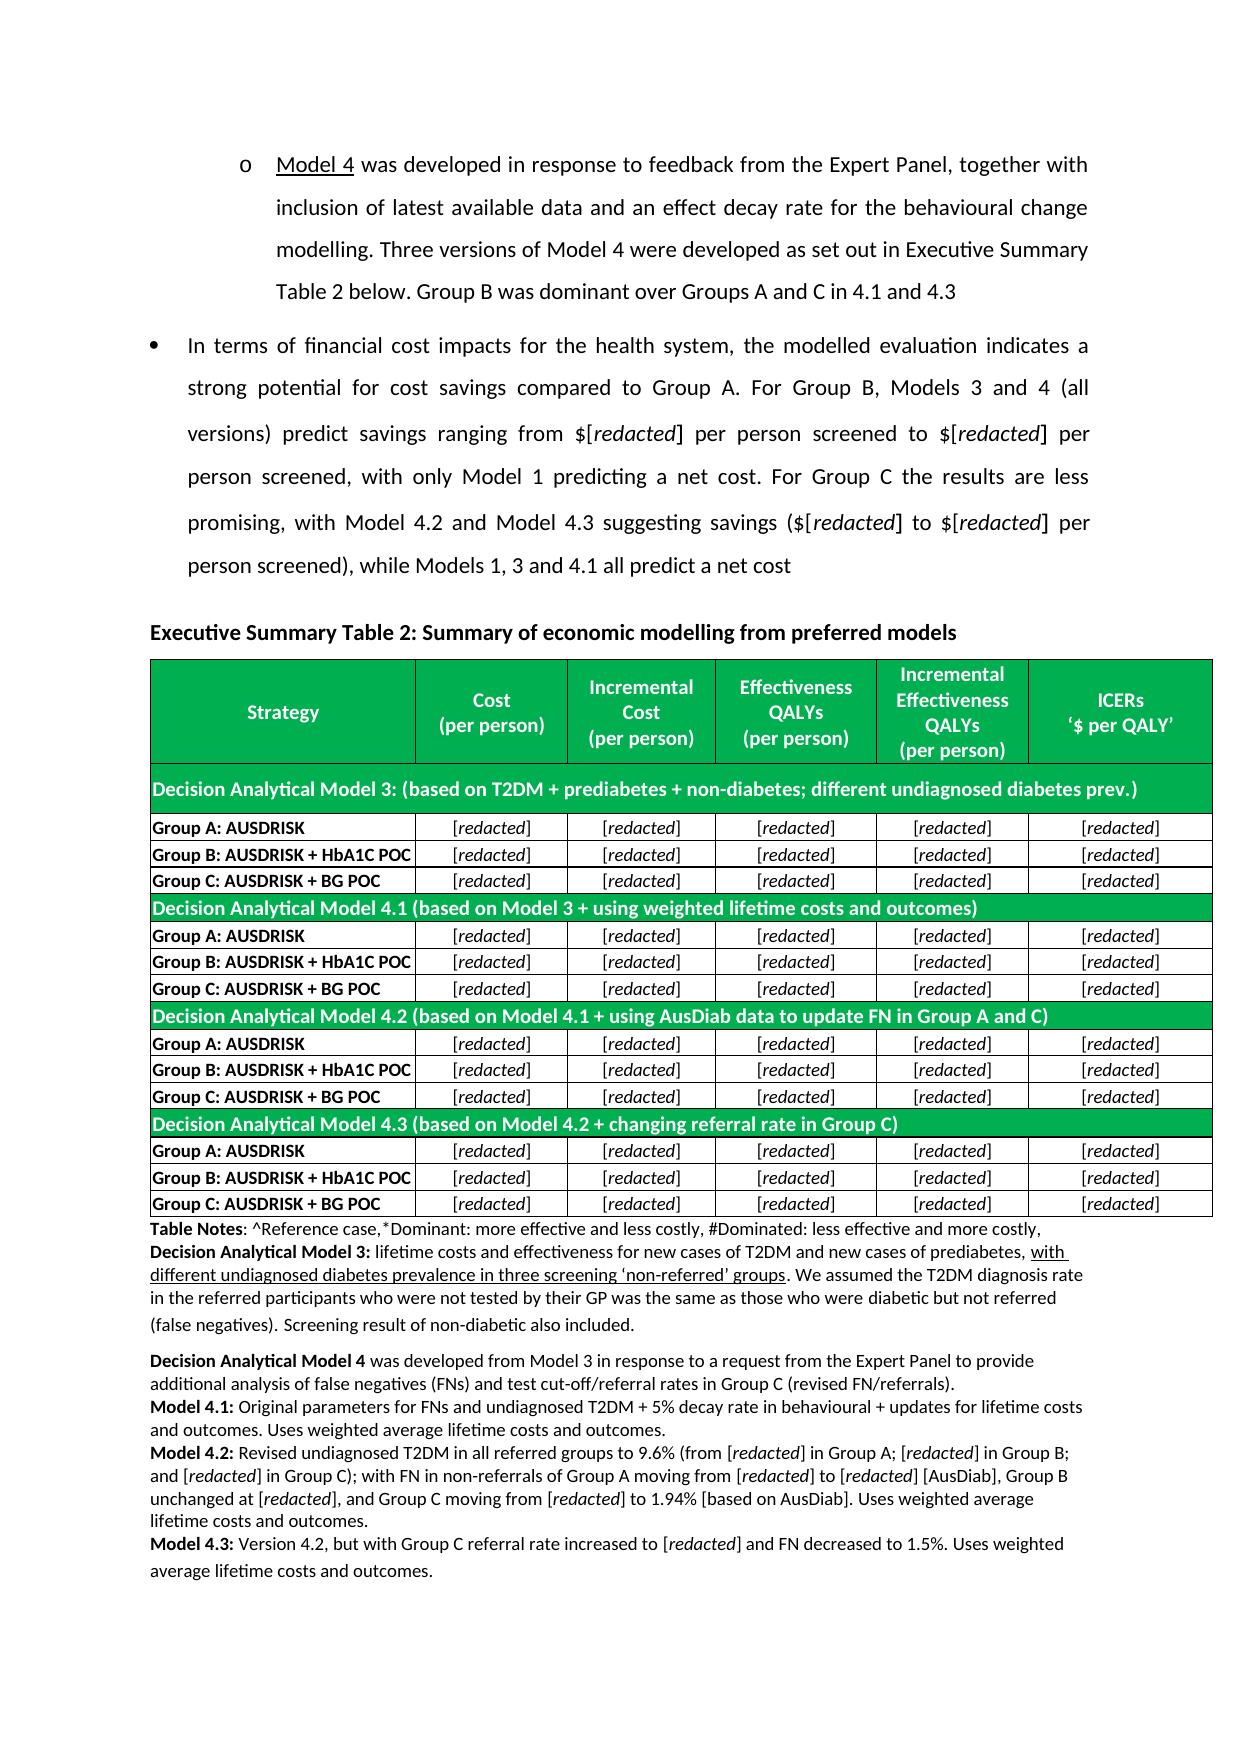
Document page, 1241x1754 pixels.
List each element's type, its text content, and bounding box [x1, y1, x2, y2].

table_cell [redacted] [1029, 922, 1212, 947]
table_header Cost (per person) [416, 660, 567, 763]
table_cell Group B: AUSDRISK + HbA1C POC [151, 841, 415, 866]
table_cell [redacted] [877, 1083, 1028, 1108]
table_cell [redacted] [568, 1191, 715, 1216]
table_cell [redacted] [716, 975, 876, 1001]
table_cell [redacted] [568, 841, 715, 866]
table_cell Group A: AUSDRISK [151, 814, 415, 840]
table_cell [redacted] [716, 868, 876, 893]
text Decision Analytical Model 3: lifetime costs and effectiveness for new cases of T2DM and new cases of prediabetes, with different undiagnosed diabetes prevalence in three screening ‘non-referred’ groups. We assumed the T2DM diagnosis rate in the referred participants who were not tested by their GP was the same as those who were diabetic but not referred (false negatives). Screening result of non-diabetic also included. [150, 1240, 1090, 1337]
table_cell Group B: AUSDRISK + HbA1C POC [151, 1056, 415, 1082]
table_cell [redacted] [716, 922, 876, 947]
table_cell [redacted] [877, 922, 1028, 947]
table_header Incremental Effectiveness QALYs (per person) [877, 660, 1028, 763]
table_cell [redacted] [416, 922, 567, 947]
table_cell Group C: AUSDRISK + BG POC [151, 868, 415, 893]
table_cell [redacted] [568, 814, 715, 840]
table_cell [redacted] [568, 949, 715, 974]
table_cell [redacted] [716, 949, 876, 974]
table_cell [redacted] [1029, 975, 1212, 1001]
table_cell [redacted] [568, 1056, 715, 1082]
table_header Incremental Cost (per person) [568, 660, 715, 763]
table_cell [redacted] [716, 841, 876, 866]
table_cell [redacted] [416, 814, 567, 840]
table_cell Decision Analytical Model 4.2 (based on Model 4.1 + using AusDiab data to update FN in Group A and C) [151, 1002, 1212, 1029]
table_cell [redacted] [877, 949, 1028, 974]
table_cell Group A: AUSDRISK [151, 1138, 415, 1163]
table_cell [redacted] [716, 1138, 876, 1163]
table_cell [redacted] [877, 868, 1028, 893]
table_cell Group C: AUSDRISK + BG POC [151, 975, 415, 1001]
table_cell [redacted] [877, 1164, 1028, 1189]
text Model 4.1: Original parameters for FNs and undiagnosed T2DM + 5% decay rate in behavioural + updates for lifetime costs and outcomes. Uses weighted average lifetime costs and outcomes. [150, 1395, 1090, 1441]
table_cell [redacted] [716, 814, 876, 840]
table_cell Group C: AUSDRISK + BG POC [151, 1191, 415, 1216]
table_cell [redacted] [1029, 868, 1212, 893]
table_cell [redacted] [877, 841, 1028, 866]
table_cell [redacted] [416, 1030, 567, 1055]
table_cell Group B: AUSDRISK + HbA1C POC [151, 949, 415, 974]
table_header Strategy [151, 660, 415, 763]
table_cell [redacted] [568, 1083, 715, 1108]
table_cell [redacted] [416, 1164, 567, 1189]
table_cell [redacted] [1029, 814, 1212, 840]
text Executive Summary Table 2: Summary of economic modelling from preferred models [150, 618, 1090, 646]
table_cell [redacted] [568, 922, 715, 947]
table_cell [redacted] [568, 1030, 715, 1055]
table_cell Decision Analytical Model 3: (based on T2DM + prediabetes + non-diabetes; different undiagnosed diabetes prev.) [151, 764, 1212, 813]
text Model 4.3: Version 4.2, but with Group C referral rate increased to [redacted] and FN decreased to 1.5%. Uses weighted average lifetime costs and outcomes. [150, 1533, 1090, 1582]
text Table Notes: ^Reference case,*Dominant: more effective and less costly, #Dominated: less effective and more costly, [150, 1217, 1090, 1240]
table_cell [redacted] [877, 1056, 1028, 1082]
table_cell [redacted] [877, 975, 1028, 1001]
table_cell [redacted] [1029, 1191, 1212, 1216]
table_cell [redacted] [416, 868, 567, 893]
table_cell [redacted] [716, 1083, 876, 1108]
table_cell Group C: AUSDRISK + BG POC [151, 1083, 415, 1108]
table_cell Group B: AUSDRISK + HbA1C POC [151, 1164, 415, 1189]
table_cell [redacted] [1029, 1030, 1212, 1055]
table_cell [redacted] [716, 1191, 876, 1216]
table_cell [redacted] [1029, 1083, 1212, 1108]
table_cell [redacted] [416, 949, 567, 974]
text Model 4.2: Revised undiagnosed T2DM in all referred groups to 9.6% (from [redacted] in Group A; [redacted] in Group B; and [redacted] in Group C); with FN in non-referrals of Group A moving from [redacted] to [redacted] [AusDiab], Group B unchanged at [redacted], and Group C moving from [redacted] to 1.94% [based on AusDiab]. Uses weighted average lifetime costs and outcomes. [150, 1441, 1090, 1533]
table_cell [redacted] [877, 814, 1028, 840]
table_cell [redacted] [877, 1138, 1028, 1163]
text Decision Analytical Model 4 was developed from Model 3 in response to a request from the Expert Panel to provide additional analysis of false negatives (FNs) and test cut-off/referral rates in Group C (revised FN/referrals). [150, 1349, 1090, 1395]
table_cell [redacted] [716, 1030, 876, 1055]
table_cell Decision Analytical Model 4.1 (based on Model 3 + using weighted lifetime costs and outcomes) [151, 894, 1212, 921]
table_cell [redacted] [568, 975, 715, 1001]
table_cell [redacted] [1029, 1056, 1212, 1082]
table_cell [redacted] [416, 975, 567, 1001]
table_cell [redacted] [716, 1164, 876, 1189]
list In terms of financial cost impacts for the health system, the modelled evaluation indicates a strong potential for cost savings compared to Group A. For Group B, Models 3 and 4 (all versions) predict savings ranging from $[redacted] per person screened to $[redacted] per person screened, with only Model 1 predicting a net cost. For Group C the results are less promising, with Model 4.2 and Model 4.3 suggesting savings ($[redacted] to $[redacted] per person screened), while Models 1, 3 and 4.1 all predict a net cost [150, 332, 1090, 579]
table_cell [redacted] [1029, 1164, 1212, 1189]
table_cell [redacted] [416, 1056, 567, 1082]
list Model 4 was developed in response to feedback from the Expert Panel, together with inclusion of latest available data and an effect decay rate for the behavioural change modelling. Three versions of Model 4 were developed as set out in Executive Summary Table 2 below. Group B was dominant over Groups A and C in 4.1 and 4.3 [239, 150, 1090, 305]
table_cell Group A: AUSDRISK [151, 1030, 415, 1055]
table_cell [redacted] [1029, 1138, 1212, 1163]
table_header Effectiveness QALYs (per person) [716, 660, 876, 763]
table_cell [redacted] [877, 1030, 1028, 1055]
table_cell [redacted] [416, 1138, 567, 1163]
table_cell [redacted] [877, 1191, 1028, 1216]
table_header ICERs ‘$ per QALY’ [1029, 660, 1212, 763]
table_cell [redacted] [416, 841, 567, 866]
table_cell [redacted] [568, 868, 715, 893]
table_cell Group A: AUSDRISK [151, 922, 415, 947]
table_cell [redacted] [716, 1056, 876, 1082]
table_cell [redacted] [416, 1083, 567, 1108]
table_cell [redacted] [568, 1138, 715, 1163]
table_cell [redacted] [1029, 841, 1212, 866]
table_cell Decision Analytical Model 4.3 (based on Model 4.2 + changing referral rate in Group C) [151, 1109, 1212, 1136]
table_cell [redacted] [1029, 949, 1212, 974]
table_cell [redacted] [568, 1164, 715, 1189]
table_cell [redacted] [416, 1191, 567, 1216]
